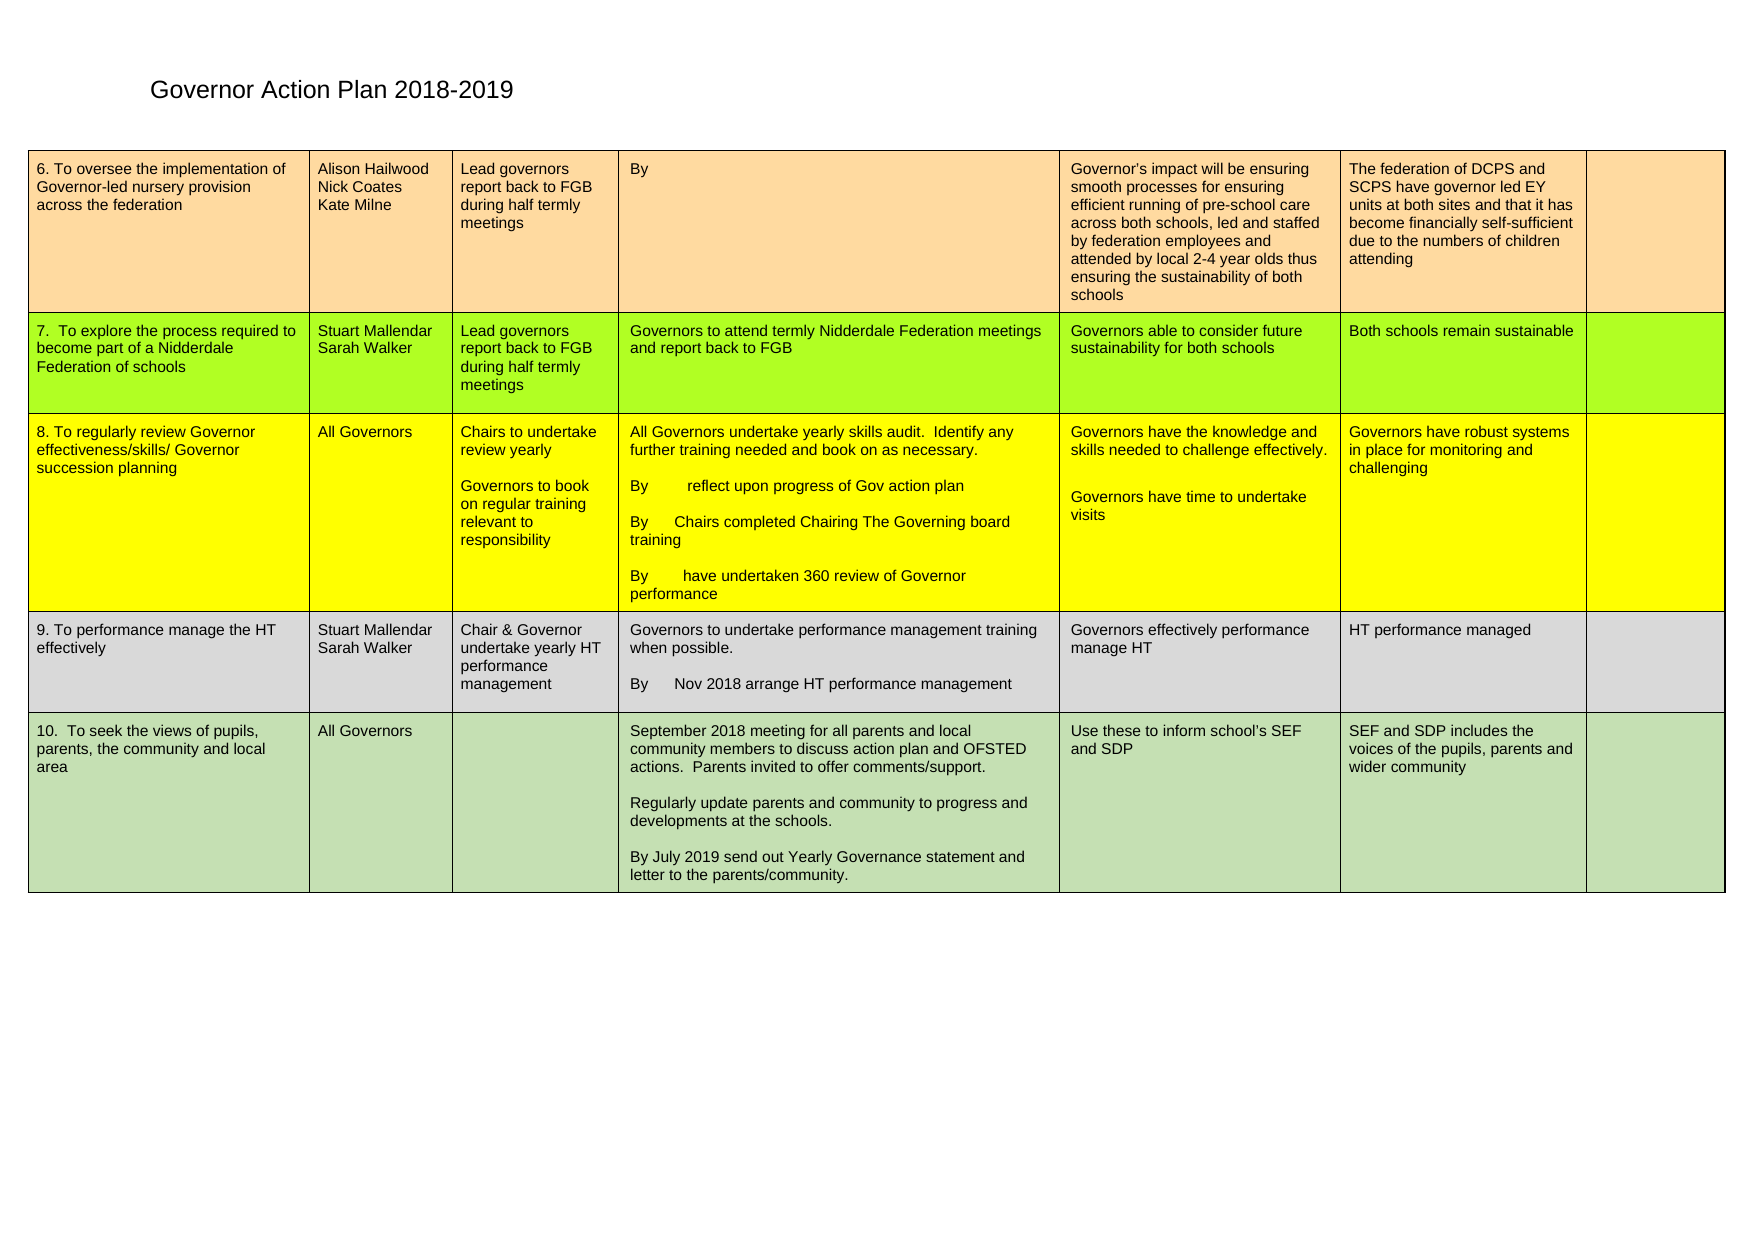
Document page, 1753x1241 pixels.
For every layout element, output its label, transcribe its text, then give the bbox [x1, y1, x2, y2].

table_cell The federation of DCPS and SCPS have governor led EY units at both sites and that it has become financially self-sufficient due to the numbers of children attending [1341, 151, 1586, 312]
table_cell 9. To performance manage the HT effectively [29, 612, 309, 712]
table_cell 7. To explore the process required to become part of a Nidderdale Federation of schools [29, 313, 309, 413]
table_cell All Governors [310, 414, 452, 611]
table_cell Governors effectively performance manage HT [1060, 612, 1340, 712]
table_cell September 2018 meeting for all parents and local community members to discuss action plan and OFSTED actions. Parents invited to offer comments/support. Regularly update parents and community to progress and developments at the schools. By July 2019 send out Yearly Governance statement and letter to the parents/community. [619, 713, 1059, 892]
table_cell Both schools remain sustainable [1341, 313, 1586, 413]
table_cell By [619, 151, 1059, 312]
table_cell 6. To oversee the implementation of Governor-led nursery provision across the federation [29, 151, 309, 312]
table_cell Stuart Mallendar Sarah Walker [310, 313, 452, 413]
table_cell Lead governors report back to FGB during half termly meetings [453, 313, 618, 413]
table_cell Governors to attend termly Nidderdale Federation meetings and report back to FGB [619, 313, 1059, 413]
table_cell Governor’s impact will be ensuring smooth processes for ensuring efficient running of pre-school care across both schools, led and staffed by federation employees and attended by local 2-4 year olds thus ensuring the sustainability of both schools [1060, 151, 1340, 312]
table_cell Governors able to consider future sustainability for both schools [1060, 313, 1340, 413]
table_cell Use these to inform school’s SEF and SDP [1060, 713, 1340, 892]
table_cell Governors to undertake performance management training when possible. By Nov 2018 arrange HT performance management [619, 612, 1059, 712]
table_cell [1587, 414, 1724, 611]
table_cell Governors have the knowledge and skills needed to challenge effectively. Governors have time to undertake visits [1060, 414, 1340, 611]
table_cell 10. To seek the views of pupils, parents, the community and local area [29, 713, 309, 892]
table_cell Chairs to undertake review yearly Governors to book on regular training relevant to responsibility [453, 414, 618, 611]
table_cell Chair & Governor undertake yearly HT performance management [453, 612, 618, 712]
table_cell Stuart Mallendar Sarah Walker [310, 612, 452, 712]
table_cell SEF and SDP includes the voices of the pupils, parents and wider community [1341, 713, 1586, 892]
table_cell [453, 713, 618, 892]
table_cell Governors have robust systems in place for monitoring and challenging [1341, 414, 1586, 611]
table_cell [1587, 151, 1724, 312]
table_cell [1587, 612, 1724, 712]
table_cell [453, 151, 618, 312]
table_cell HT performance managed [1341, 612, 1586, 712]
table_cell All Governors undertake yearly skills audit. Identify any further training needed and book on as necessary. By reflect upon progress of Gov action plan By Chairs completed Chairing The Governing board training By have undertaken 360 review of Governor performance [619, 414, 1059, 611]
table_cell [1587, 313, 1724, 413]
table_cell All Governors [310, 713, 452, 892]
table_cell [1587, 713, 1724, 892]
table_cell Alison Hailwood Nick Coates Kate Milne [310, 151, 452, 312]
table_cell 8. To regularly review Governor effectiveness/skills/ Governor succession planning [29, 414, 309, 611]
